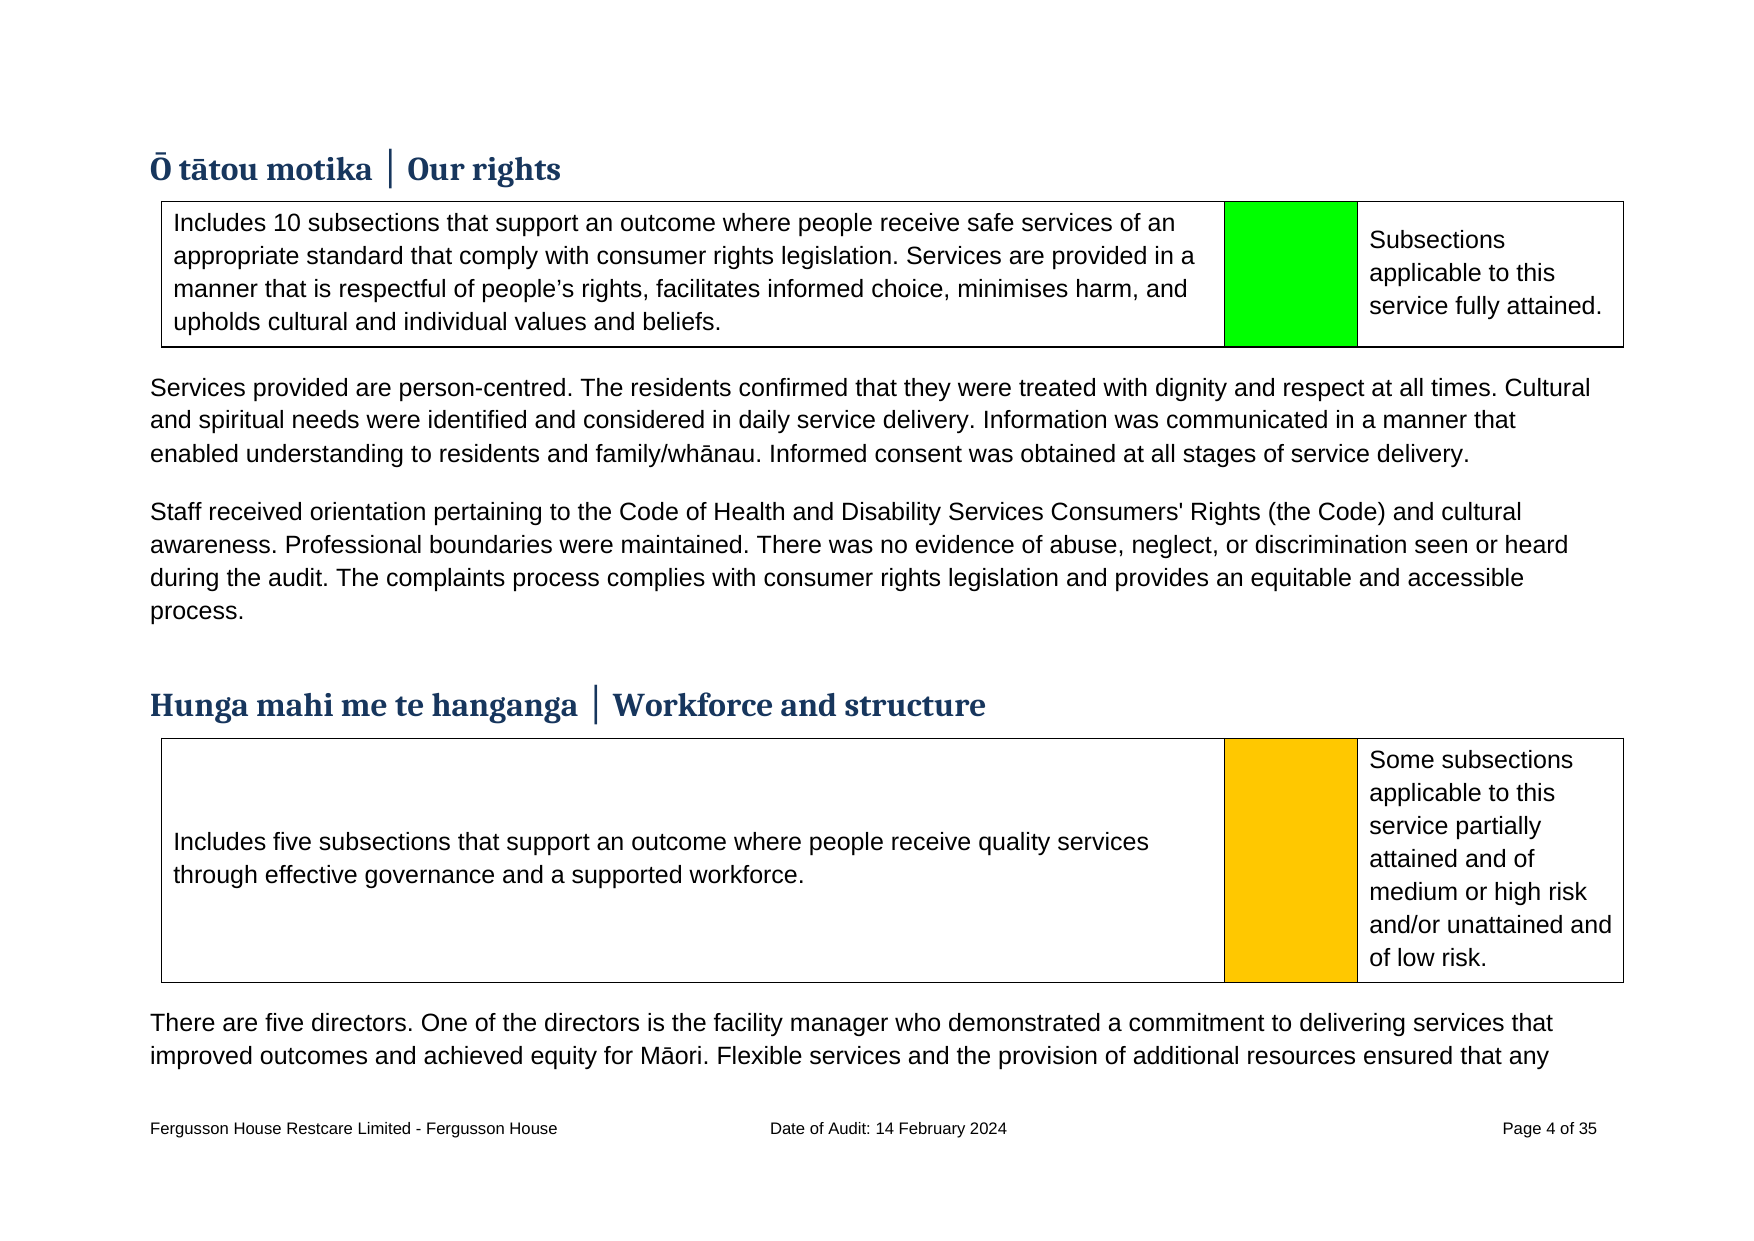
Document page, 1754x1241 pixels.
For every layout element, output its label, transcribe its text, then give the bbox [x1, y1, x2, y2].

text Staff received orientation pertaining to the Code of Health and Disability Services Consumers' Rights (the Code) and cultural awareness. Professional boundaries were maintained. There was no evidence of abuse, neglect, or discrimination seen or heard during the audit. The complaints process complies with consumer rights legislation and provides an equitable and accessible process. [150, 497, 1604, 624]
text Services provided are person-centred. The residents confirmed that they were treated with dignity and respect at all times. Cultural and spiritual needs were identified and considered in daily service delivery. Information was communicated in a manner that enabled understanding to residents and family/whānau. Informed consent was obtained at all stages of service delivery. [150, 372, 1604, 467]
table_header Includes five subsections that support an outcome where people receive quality services through effective governance and a supported workforce. [162, 739, 1224, 982]
table_header Includes 10 subsections that support an outcome where people receive safe services of an appropriate standard that comply with consumer rights legislation. Services are provided in a manner that is respectful of people’s rights, facilitates informed choice, minimises harm, and upholds cultural and individual values and beliefs. [162, 202, 1224, 346]
table_header Some subsections applicable to this service partially attained and of medium or high risk and/or unattained and of low risk. [1358, 739, 1623, 982]
table_header Subsections applicable to this service fully attained. [1358, 202, 1623, 346]
subtitle Ō tātou motika │ Our rights [391, 150, 1604, 188]
subtitle Ō tātou motika │ Our rights [150, 150, 389, 188]
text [150, 1008, 1604, 1070]
subtitle Hunga mahi me te hanganga │ Workforce and structure [150, 687, 1604, 725]
table_header [1225, 739, 1357, 982]
table_header [1225, 202, 1357, 346]
